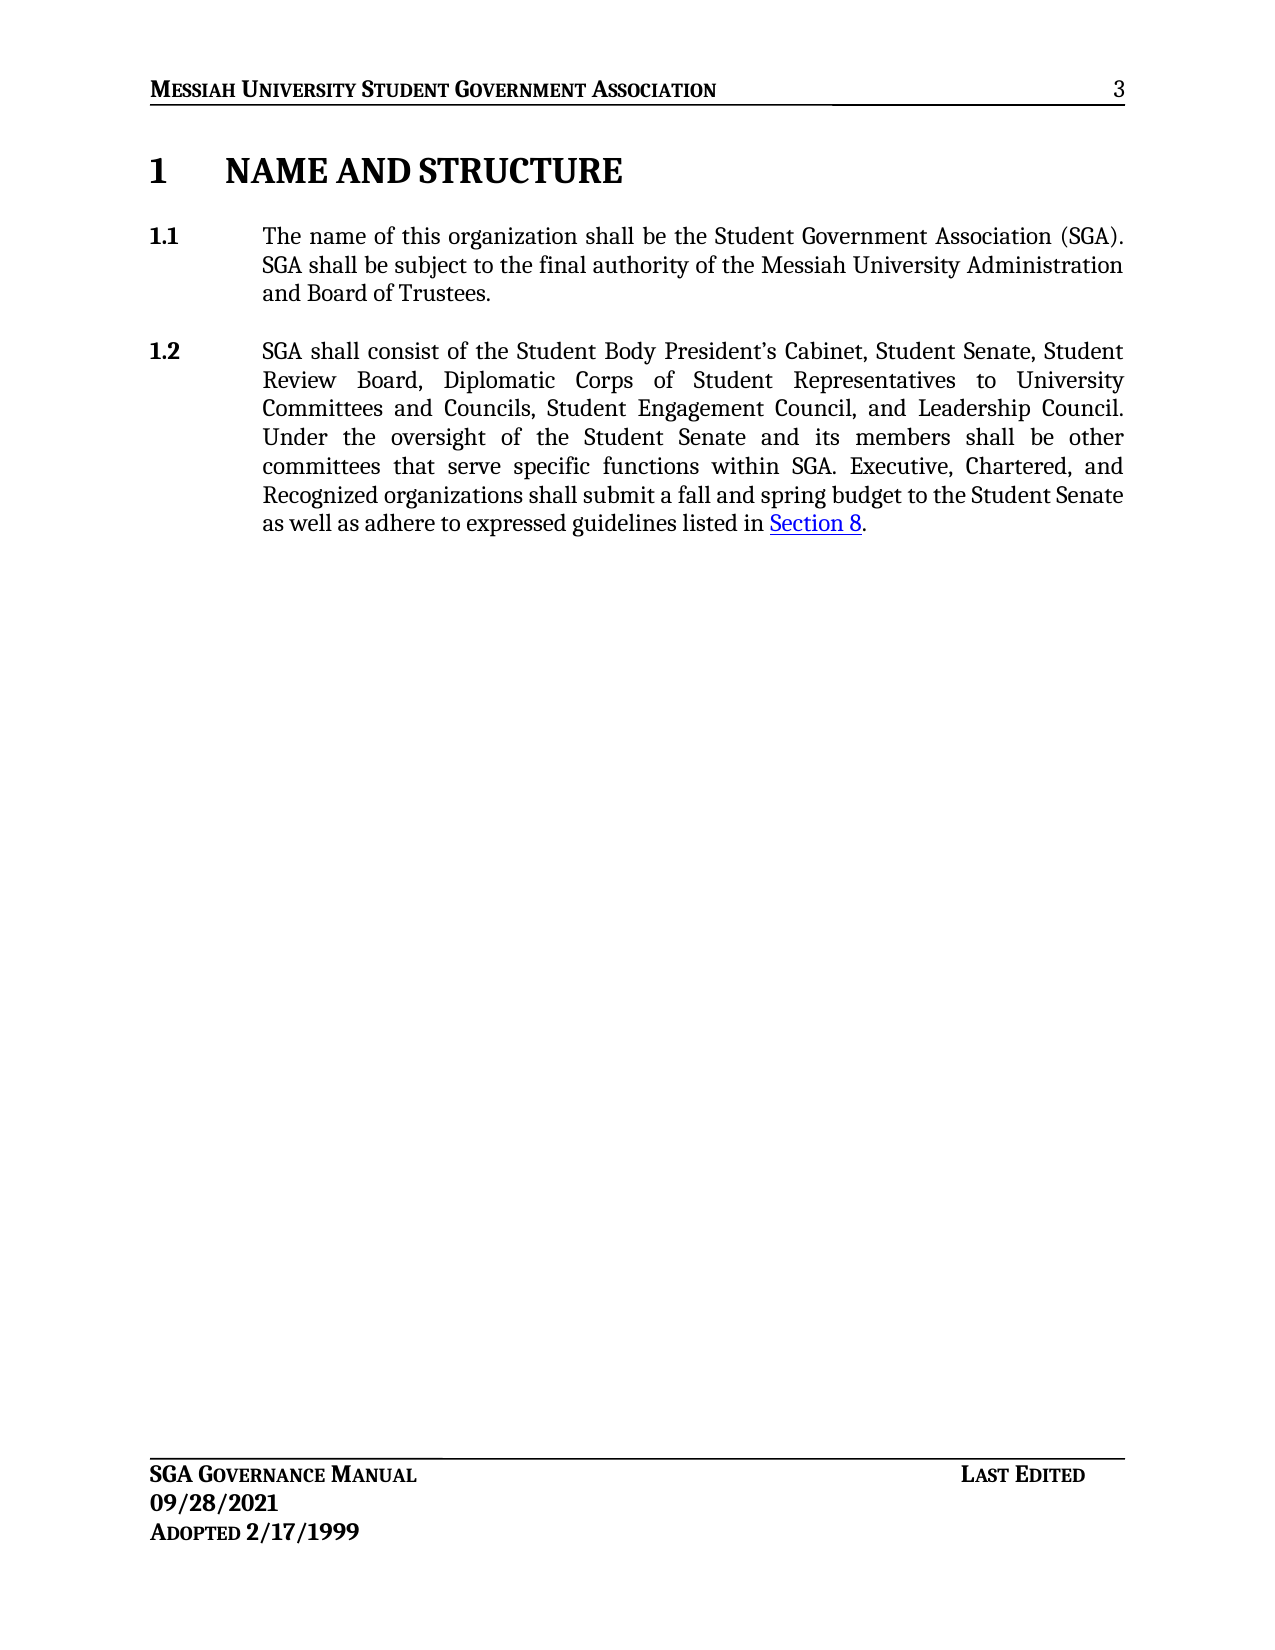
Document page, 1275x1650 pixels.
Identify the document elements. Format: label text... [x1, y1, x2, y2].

subtitle 1 NAME AND STRUCTURE [150, 150, 1125, 193]
text 1.2 SGA shall consist of the Student Body President’s Cabinet, Student Senate, Student Review Board, Diplomatic Corps of Student Representatives to University Committees and Councils, Student Engagement Council, and Leadership Council. Under the oversight of the Student Senate and its members shall be other committees that serve specific functions within SGA. Executive, Chartered, and Recognized organizations shall submit a fall and spring budget to the Student Senate as well as adhere to expressed guidelines listed in Section 8. [150, 337, 1125, 538]
text 1.1 The name of this organization shall be the Student Government Association (SGA). SGA shall be subject to the final authority of the Messiah University Administration and Board of Trustees. [150, 222, 1125, 308]
